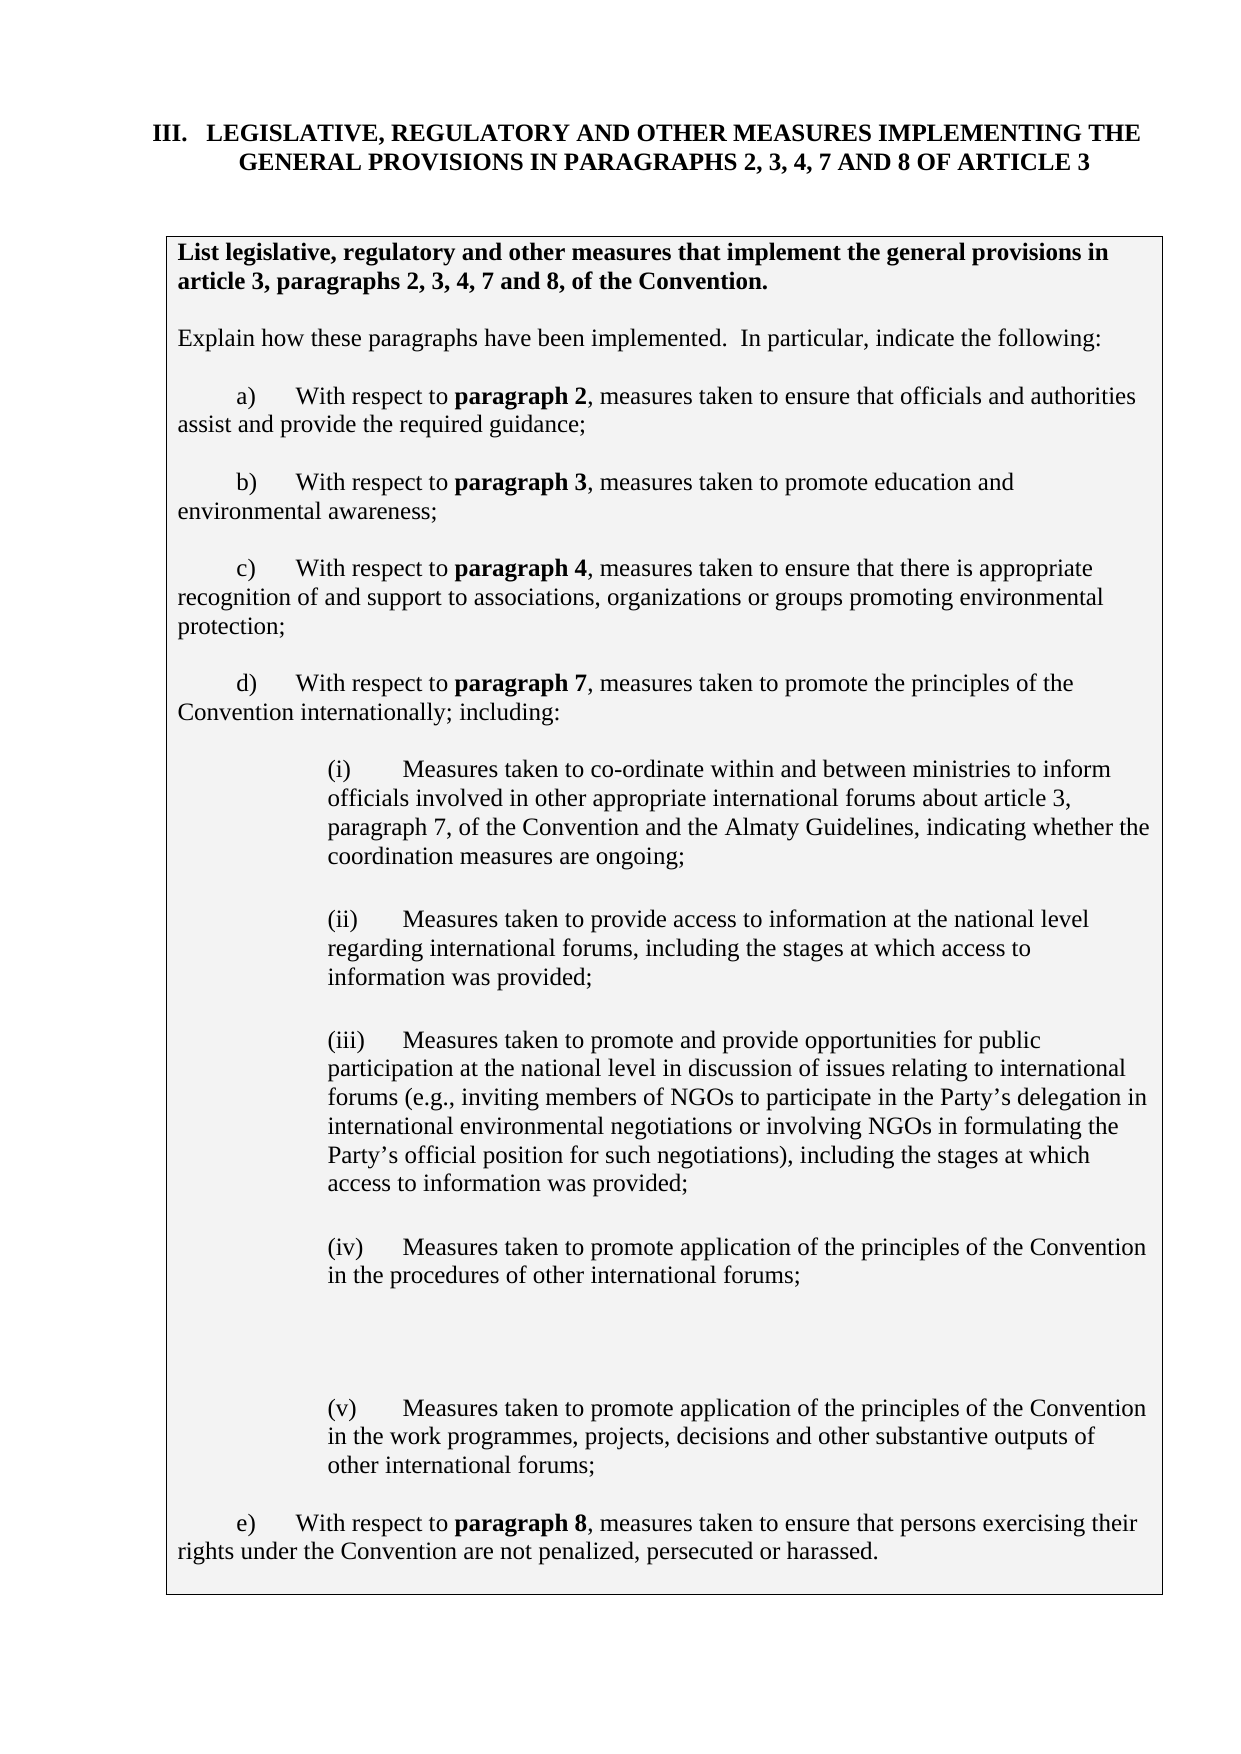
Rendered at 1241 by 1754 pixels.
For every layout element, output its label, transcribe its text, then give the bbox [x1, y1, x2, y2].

table_cell e) With respect to paragraph 8, measures taken to ensure that persons exercising their rights under the Convention are not penalized, persecuted or harassed. [167, 1508, 1162, 1594]
table_cell b) With respect to paragraph 3, measures taken to promote education and environmental awareness; [167, 467, 1162, 553]
table_cell a) With respect to paragraph 2, measures taken to ensure that officials and authorities assist and provide the required guidance; [167, 381, 1162, 467]
list LEGISLATIVE, REGULATORY AND OTHER MEASURES IMPLEMENTING THE GENERAL PROVISIONS IN PARAGRAPHS 2, 3, 4, 7 AND 8 OF ARTICLE 3 [177, 118, 1152, 176]
table_cell c) With respect to paragraph 4, measures taken to ensure that there is appropriate recognition of and support to associations, organizations or groups promoting environmental protection; [167, 553, 1162, 668]
table_cell d) With respect to paragraph 7, measures taken to promote the principles of the Convention internationally; including: Measures taken to co-ordinate within and between ministries to inform officials involved in other appropriate international forums about article 3, paragraph 7, of the Convention and the Almaty Guidelines, indicating whether the coordination measures are ongoing; Measures taken to provide access to information at the national level regarding international forums, including the stages at which access to information was provided; Measures taken to promote and provide opportunities for public participation at the national level in discussion of issues relating to international forums (e.g., inviting members of NGOs to participate in the Party’s delegation in international environmental negotiations or involving NGOs in formulating the Party’s official position for such negotiations), including the stages at which access to information was provided; Measures taken to promote application of the principles of the Convention in the procedures of other international forums; Measures taken to promote application of the principles of the Convention in the work programmes, projects, decisions and other substantive outputs of other international forums; [167, 668, 1162, 1508]
table_header List legislative, regulatory and other measures that implement the general provisions in article 3, paragraphs 2, 3, 4, 7 and 8, of the Convention. [167, 237, 1162, 323]
table_cell Explain how these paragraphs have been implemented. In particular, indicate the following: [167, 323, 1162, 381]
